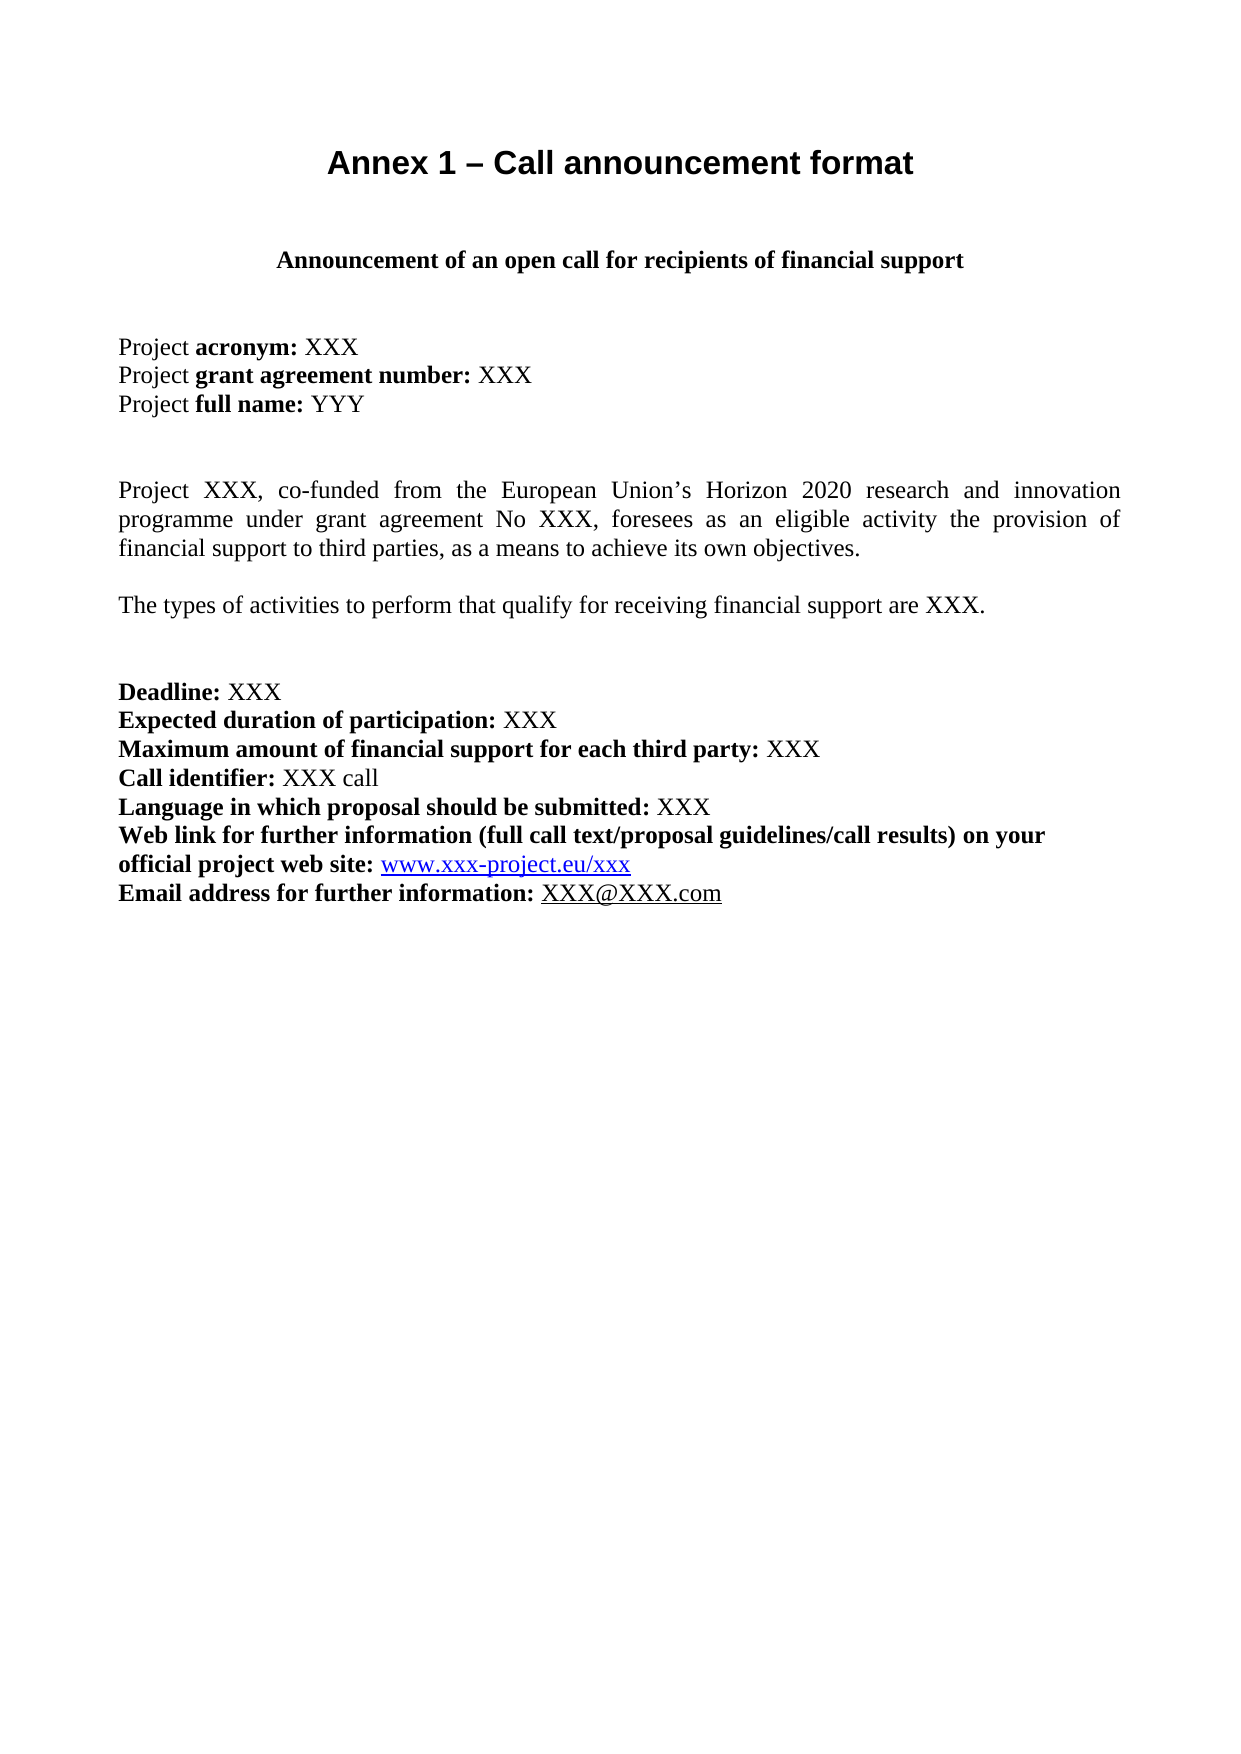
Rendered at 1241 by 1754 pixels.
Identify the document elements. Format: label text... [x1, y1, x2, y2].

text Call identifier: XXX call [118, 763, 1122, 792]
text Project XXX, co-funded from the European Union’s Horizon 2020 research and innovation programme under grant agreement No XXX, foresees as an eligible activity the provision of financial support to third parties, as a means to achieve its own objectives. [118, 475, 1122, 562]
text Project acronym: XXX [118, 332, 1122, 360]
text Maximum amount of financial support for each third party: XXX [118, 734, 1122, 763]
title Annex 1 – Call announcement format [118, 143, 1122, 182]
text The types of activities to perform that qualify for receiving financial support are XXX. [118, 590, 1122, 619]
text Announcement of an open call for recipients of financial support [118, 245, 1122, 274]
text Project grant agreement number: XXX [118, 360, 1122, 389]
text Web link for further information (full call text/proposal guidelines/call results) on your official project web site: www.xxx-project.eu/xxx Email address for further information: XXX@XXX.com [118, 820, 1122, 907]
text Language in which proposal should be submitted: XXX [118, 792, 1122, 820]
text Expected duration of participation: XXX [118, 705, 1122, 734]
text Deadline: XXX [118, 677, 1122, 705]
text Project full name: YYY [118, 389, 1122, 418]
